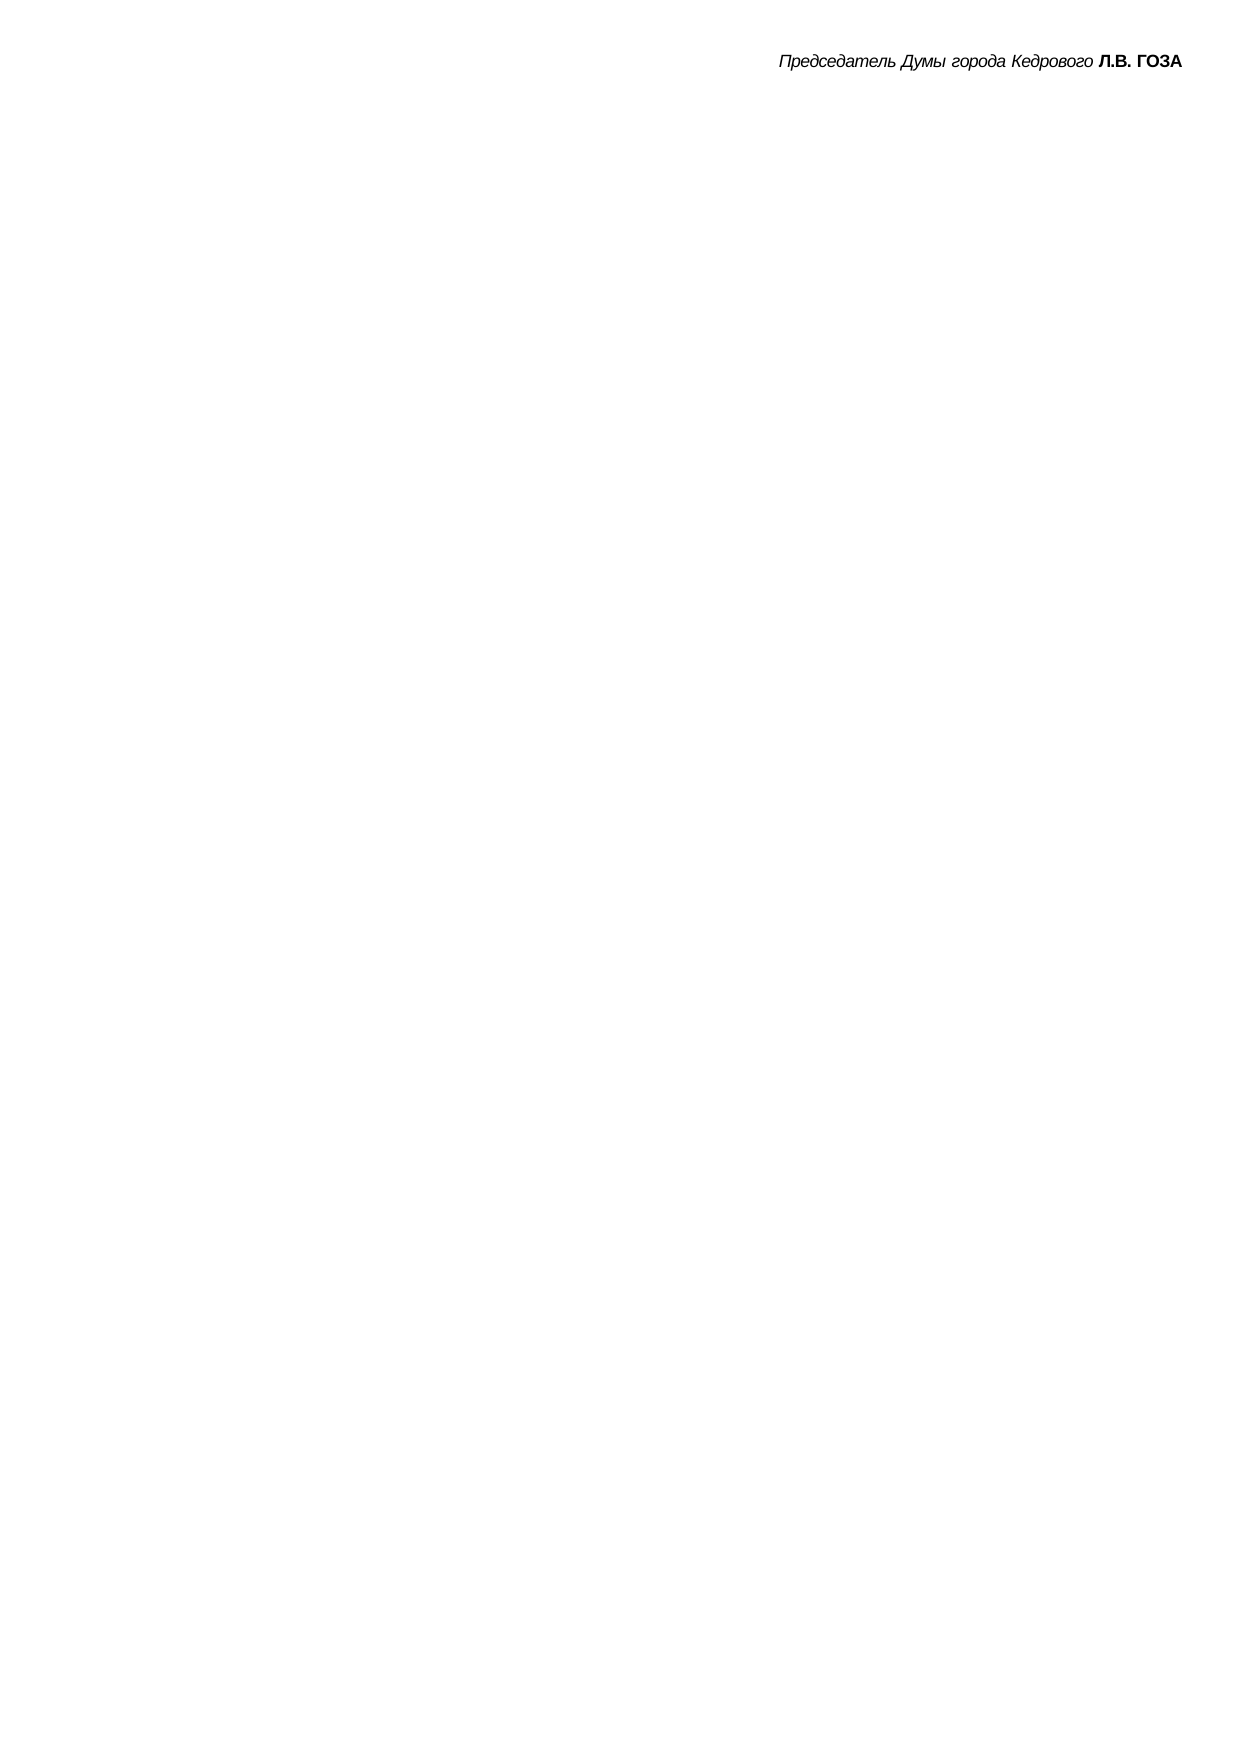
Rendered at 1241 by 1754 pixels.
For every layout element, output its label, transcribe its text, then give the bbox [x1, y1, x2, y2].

text Председатель Думы города Кедрового Л.В. ГОЗА [48, 52, 1183, 71]
